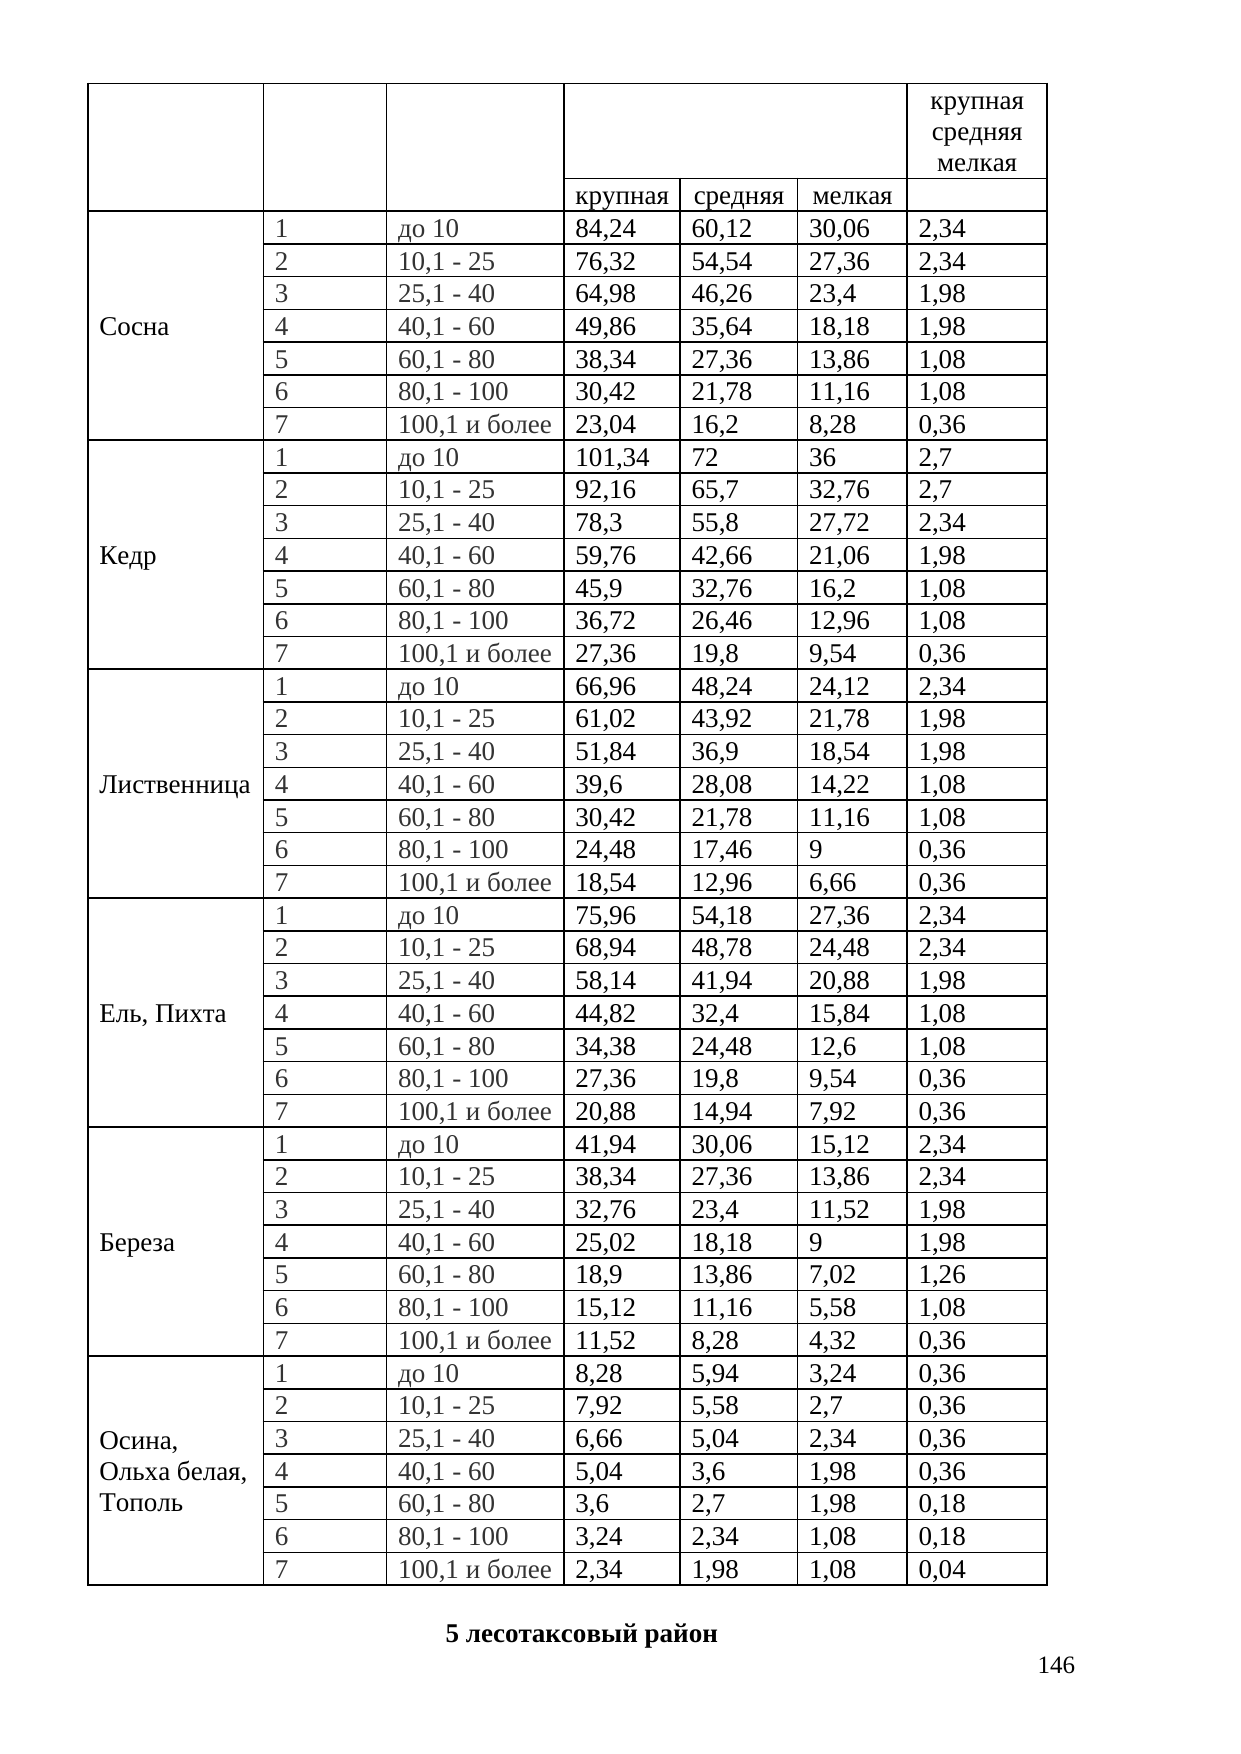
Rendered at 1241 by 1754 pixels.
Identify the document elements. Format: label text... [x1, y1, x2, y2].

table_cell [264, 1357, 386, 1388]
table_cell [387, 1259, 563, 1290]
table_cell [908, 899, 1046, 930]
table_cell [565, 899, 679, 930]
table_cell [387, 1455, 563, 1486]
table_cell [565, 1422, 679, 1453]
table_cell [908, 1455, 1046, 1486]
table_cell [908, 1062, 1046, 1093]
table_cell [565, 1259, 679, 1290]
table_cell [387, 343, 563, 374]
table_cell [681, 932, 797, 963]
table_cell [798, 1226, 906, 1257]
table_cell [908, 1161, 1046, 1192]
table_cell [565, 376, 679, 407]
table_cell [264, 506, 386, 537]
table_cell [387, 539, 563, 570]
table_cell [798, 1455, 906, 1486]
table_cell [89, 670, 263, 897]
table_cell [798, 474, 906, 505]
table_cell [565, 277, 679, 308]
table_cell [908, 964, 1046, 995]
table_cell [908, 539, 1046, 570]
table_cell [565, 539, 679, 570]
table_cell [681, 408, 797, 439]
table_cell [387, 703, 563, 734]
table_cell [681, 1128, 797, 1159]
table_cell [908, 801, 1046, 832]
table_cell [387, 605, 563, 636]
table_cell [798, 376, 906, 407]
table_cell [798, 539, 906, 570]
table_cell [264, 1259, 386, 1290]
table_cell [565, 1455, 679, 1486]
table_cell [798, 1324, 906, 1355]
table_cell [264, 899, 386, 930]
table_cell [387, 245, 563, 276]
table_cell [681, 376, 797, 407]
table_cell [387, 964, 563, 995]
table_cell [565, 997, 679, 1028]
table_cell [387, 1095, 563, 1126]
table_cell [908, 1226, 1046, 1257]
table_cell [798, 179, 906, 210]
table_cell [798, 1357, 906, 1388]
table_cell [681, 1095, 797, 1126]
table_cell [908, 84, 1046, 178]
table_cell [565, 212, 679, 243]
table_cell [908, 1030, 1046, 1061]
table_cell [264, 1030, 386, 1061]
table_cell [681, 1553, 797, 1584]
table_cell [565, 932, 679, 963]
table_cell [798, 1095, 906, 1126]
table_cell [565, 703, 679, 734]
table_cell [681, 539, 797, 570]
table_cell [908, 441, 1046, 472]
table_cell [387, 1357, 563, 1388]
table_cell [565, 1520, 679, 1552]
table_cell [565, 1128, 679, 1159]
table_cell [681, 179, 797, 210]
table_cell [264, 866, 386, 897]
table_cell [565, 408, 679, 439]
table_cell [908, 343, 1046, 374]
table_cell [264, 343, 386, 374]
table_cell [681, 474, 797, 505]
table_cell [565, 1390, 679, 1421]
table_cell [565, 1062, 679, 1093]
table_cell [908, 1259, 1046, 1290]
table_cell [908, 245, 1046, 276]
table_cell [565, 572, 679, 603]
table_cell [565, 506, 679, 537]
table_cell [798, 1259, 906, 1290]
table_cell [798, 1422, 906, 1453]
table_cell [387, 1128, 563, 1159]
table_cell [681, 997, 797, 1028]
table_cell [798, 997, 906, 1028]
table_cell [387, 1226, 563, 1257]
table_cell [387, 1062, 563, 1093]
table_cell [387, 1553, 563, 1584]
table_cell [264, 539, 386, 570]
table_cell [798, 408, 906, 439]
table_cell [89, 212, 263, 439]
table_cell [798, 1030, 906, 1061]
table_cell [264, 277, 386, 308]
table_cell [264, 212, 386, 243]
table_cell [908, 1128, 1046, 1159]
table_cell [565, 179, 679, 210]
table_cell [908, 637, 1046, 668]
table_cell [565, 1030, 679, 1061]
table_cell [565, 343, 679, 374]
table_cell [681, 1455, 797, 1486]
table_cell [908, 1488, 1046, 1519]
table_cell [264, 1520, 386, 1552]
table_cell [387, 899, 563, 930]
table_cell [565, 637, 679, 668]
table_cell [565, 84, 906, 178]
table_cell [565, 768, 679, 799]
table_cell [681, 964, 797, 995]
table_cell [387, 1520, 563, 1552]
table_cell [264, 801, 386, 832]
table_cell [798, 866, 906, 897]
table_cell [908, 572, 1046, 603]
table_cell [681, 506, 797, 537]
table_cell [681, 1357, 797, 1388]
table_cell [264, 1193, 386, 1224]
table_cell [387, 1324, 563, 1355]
text 5 лесотаксовый район [89, 1617, 1075, 1648]
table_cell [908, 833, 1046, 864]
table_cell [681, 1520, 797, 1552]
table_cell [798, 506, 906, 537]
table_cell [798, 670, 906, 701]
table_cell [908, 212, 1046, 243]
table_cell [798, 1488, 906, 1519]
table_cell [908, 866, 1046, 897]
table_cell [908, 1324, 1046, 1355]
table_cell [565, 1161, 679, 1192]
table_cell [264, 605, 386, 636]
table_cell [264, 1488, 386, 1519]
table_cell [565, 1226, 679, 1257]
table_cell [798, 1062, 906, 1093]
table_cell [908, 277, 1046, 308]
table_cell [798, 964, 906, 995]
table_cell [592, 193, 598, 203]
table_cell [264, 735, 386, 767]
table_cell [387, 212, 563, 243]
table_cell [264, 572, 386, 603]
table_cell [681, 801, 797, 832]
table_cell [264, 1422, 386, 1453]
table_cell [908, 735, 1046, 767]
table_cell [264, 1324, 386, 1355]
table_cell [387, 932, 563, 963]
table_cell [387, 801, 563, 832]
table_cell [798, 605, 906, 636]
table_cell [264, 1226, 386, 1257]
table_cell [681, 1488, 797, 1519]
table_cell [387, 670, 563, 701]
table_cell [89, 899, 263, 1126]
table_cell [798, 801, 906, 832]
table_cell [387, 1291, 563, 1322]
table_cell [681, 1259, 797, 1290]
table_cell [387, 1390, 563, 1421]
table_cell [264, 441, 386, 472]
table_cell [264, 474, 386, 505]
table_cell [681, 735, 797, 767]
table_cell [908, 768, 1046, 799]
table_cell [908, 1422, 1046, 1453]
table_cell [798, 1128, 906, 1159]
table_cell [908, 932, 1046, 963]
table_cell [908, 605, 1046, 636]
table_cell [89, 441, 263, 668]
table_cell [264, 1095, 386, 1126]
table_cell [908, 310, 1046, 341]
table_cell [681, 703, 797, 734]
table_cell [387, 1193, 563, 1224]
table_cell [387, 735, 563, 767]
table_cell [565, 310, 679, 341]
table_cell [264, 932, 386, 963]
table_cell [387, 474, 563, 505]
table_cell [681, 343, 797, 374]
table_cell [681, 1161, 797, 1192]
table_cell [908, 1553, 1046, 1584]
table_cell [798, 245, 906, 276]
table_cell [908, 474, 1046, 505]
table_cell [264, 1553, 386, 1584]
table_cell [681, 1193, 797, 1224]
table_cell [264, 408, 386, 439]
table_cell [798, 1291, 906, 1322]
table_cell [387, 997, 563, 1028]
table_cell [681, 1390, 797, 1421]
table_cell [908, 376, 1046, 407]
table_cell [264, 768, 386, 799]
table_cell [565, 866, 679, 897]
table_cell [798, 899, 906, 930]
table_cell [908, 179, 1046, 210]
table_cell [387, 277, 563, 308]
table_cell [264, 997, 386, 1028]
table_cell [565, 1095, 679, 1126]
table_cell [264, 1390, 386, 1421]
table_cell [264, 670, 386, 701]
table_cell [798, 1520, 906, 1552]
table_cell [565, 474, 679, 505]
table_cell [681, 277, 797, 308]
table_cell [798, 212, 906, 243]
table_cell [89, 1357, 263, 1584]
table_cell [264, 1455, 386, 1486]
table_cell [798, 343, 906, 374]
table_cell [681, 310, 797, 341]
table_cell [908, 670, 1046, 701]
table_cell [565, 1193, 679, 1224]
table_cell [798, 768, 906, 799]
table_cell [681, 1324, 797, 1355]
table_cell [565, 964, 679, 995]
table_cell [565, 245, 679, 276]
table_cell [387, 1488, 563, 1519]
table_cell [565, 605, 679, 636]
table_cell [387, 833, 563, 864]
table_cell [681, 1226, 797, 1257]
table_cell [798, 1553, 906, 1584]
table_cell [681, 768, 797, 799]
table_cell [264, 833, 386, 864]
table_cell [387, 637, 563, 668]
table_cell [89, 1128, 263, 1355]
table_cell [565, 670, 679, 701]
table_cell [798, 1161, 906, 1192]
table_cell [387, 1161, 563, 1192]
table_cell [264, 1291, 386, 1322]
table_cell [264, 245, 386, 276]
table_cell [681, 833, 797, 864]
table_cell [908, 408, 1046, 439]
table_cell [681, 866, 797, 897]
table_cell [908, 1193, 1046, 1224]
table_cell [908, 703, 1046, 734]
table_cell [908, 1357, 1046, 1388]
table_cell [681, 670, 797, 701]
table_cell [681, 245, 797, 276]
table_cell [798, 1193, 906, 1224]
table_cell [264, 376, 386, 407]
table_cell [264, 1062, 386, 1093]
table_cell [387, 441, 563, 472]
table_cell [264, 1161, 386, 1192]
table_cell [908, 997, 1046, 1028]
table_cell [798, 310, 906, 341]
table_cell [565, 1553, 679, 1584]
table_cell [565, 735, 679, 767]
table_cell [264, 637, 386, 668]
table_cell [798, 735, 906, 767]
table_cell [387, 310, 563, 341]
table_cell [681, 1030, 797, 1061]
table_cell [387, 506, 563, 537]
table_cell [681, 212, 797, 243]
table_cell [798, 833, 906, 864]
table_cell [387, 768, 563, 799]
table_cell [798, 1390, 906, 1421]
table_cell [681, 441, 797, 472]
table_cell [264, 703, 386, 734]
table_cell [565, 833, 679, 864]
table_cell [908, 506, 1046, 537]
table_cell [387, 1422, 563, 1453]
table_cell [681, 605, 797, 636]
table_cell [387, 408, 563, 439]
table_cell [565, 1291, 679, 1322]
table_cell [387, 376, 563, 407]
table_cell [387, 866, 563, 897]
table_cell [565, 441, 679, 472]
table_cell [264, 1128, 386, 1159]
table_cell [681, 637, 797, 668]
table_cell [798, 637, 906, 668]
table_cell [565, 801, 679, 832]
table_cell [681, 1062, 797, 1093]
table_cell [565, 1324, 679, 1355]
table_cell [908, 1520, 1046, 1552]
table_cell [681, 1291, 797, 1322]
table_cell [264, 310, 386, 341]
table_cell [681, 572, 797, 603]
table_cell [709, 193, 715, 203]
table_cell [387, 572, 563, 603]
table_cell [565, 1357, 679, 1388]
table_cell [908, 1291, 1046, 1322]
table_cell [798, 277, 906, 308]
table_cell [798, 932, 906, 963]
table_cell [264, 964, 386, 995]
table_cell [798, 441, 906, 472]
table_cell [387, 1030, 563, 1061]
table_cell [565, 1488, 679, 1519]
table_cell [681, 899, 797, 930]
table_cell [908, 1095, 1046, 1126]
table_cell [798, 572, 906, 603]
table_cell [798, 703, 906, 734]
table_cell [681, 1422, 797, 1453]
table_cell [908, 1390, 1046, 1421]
